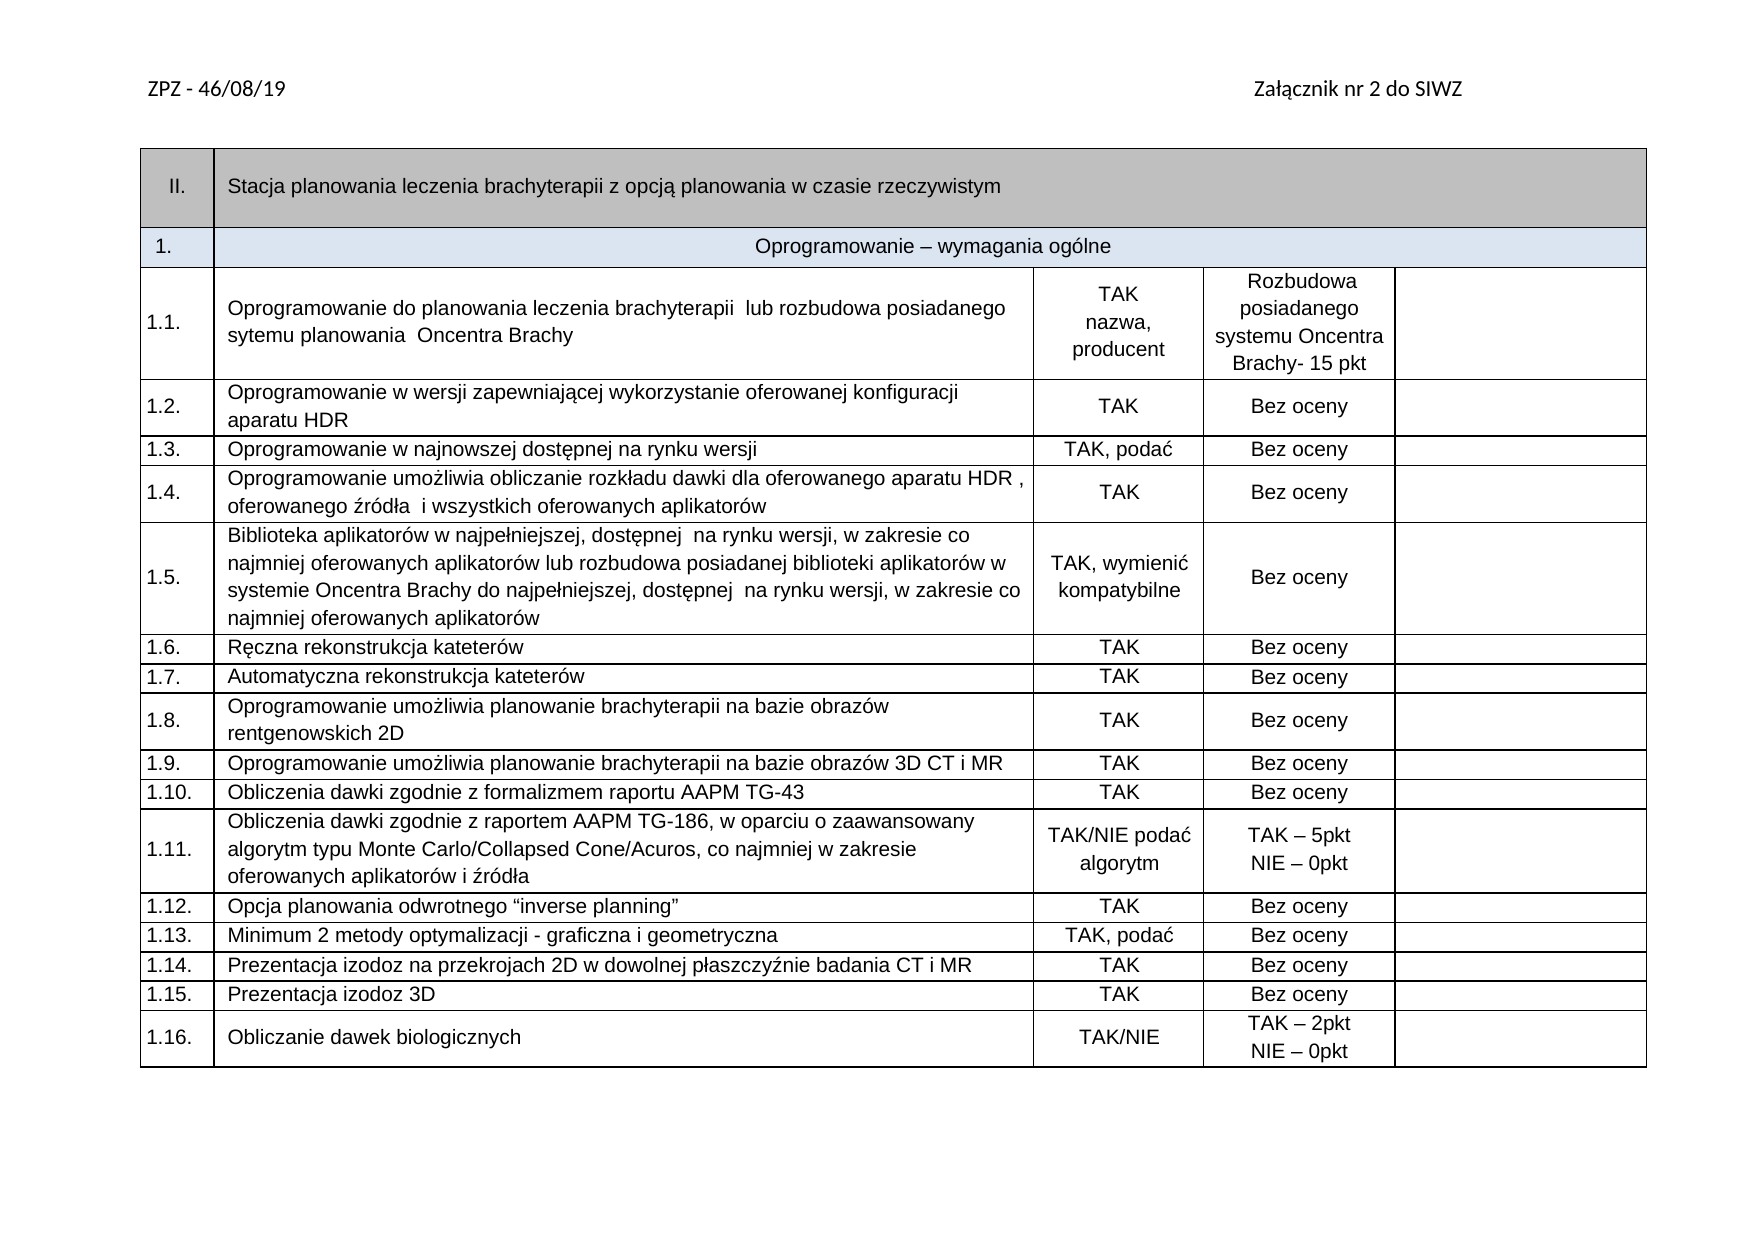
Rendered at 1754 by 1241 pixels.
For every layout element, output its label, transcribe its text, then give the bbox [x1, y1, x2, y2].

table_cell Bez oceny [1204, 694, 1394, 749]
table_cell Oprogramowanie umożliwia planowanie brachyterapii na bazie obrazów rentgenowskich 2D [215, 694, 1033, 749]
table_cell [141, 228, 213, 267]
table_cell Prezentacja izodoz na przekrojach 2D w dowolnej płaszczyźnie badania CT i MR [215, 953, 1033, 980]
table_cell TAK [1034, 982, 1203, 1010]
table_cell Bez oceny [1204, 466, 1394, 522]
table_cell [141, 268, 213, 378]
table_cell [141, 894, 213, 922]
table_cell TAK, podać [1034, 437, 1203, 465]
table_cell [1396, 665, 1646, 692]
table_cell TAK [1034, 635, 1203, 663]
table_cell TAK [1034, 953, 1203, 980]
table_cell [1396, 953, 1646, 980]
table_cell Bez oceny [1204, 982, 1394, 1010]
table_cell [1396, 810, 1646, 892]
table_cell [141, 953, 213, 980]
table_cell [141, 923, 213, 951]
table_cell [141, 982, 213, 1010]
table_cell Obliczenia dawki zgodnie z formalizmem raportu AAPM TG-43 [215, 780, 1033, 808]
table_cell TAK [1034, 751, 1203, 778]
table_cell [1396, 268, 1646, 378]
table_cell TAK, wymienić kompatybilne [1034, 523, 1203, 633]
table_cell Oprogramowanie w najnowszej dostępnej na rynku wersji [215, 437, 1033, 465]
table_cell [141, 523, 213, 633]
table_cell Rozbudowa posiadanego systemu Oncentra Brachy- 15 pkt [1204, 268, 1394, 378]
table_cell TAK nazwa, producent [1034, 268, 1203, 378]
table_cell II. [141, 149, 213, 227]
table_cell Bez oceny [1204, 437, 1394, 465]
table_cell [1396, 694, 1646, 749]
table_cell TAK [1034, 894, 1203, 922]
table_cell Bez oceny [1204, 953, 1394, 980]
table_cell [141, 665, 213, 692]
table_cell [141, 694, 213, 749]
table_cell [141, 751, 213, 778]
table_cell Oprogramowanie umożliwia planowanie brachyterapii na bazie obrazów 3D CT i MR [215, 751, 1033, 778]
table_cell TAK [1034, 380, 1203, 435]
table_cell Bez oceny [1204, 923, 1394, 951]
table_cell TAK – 2pkt NIE – 0pkt [1204, 1011, 1394, 1066]
table_cell TAK, podać [1034, 923, 1203, 951]
table_cell [141, 810, 213, 892]
table_cell TAK [1034, 694, 1203, 749]
table_cell [1396, 923, 1646, 951]
table_cell Opcja planowania odwrotnego “inverse planning” [215, 894, 1033, 922]
table_cell Biblioteka aplikatorów w najpełniejszej, dostępnej na rynku wersji, w zakresie co najmniej oferowanych aplikatorów lub rozbudowa posiadanej biblioteki aplikatorów w systemie Oncentra Brachy do najpełniejszej, dostępnej na rynku wersji, w zakresie co najmniej oferowanych aplikatorów [215, 523, 1033, 633]
table_cell TAK [1034, 466, 1203, 522]
table_cell Obliczenia dawki zgodnie z raportem AAPM TG-186, w oparciu o zaawansowany algorytm typu Monte Carlo/Collapsed Cone/Acuros, co najmniej w zakresie oferowanych aplikatorów i źródła [215, 810, 1033, 892]
table_cell Bez oceny [1204, 665, 1394, 692]
table_cell [1396, 894, 1646, 922]
table_cell [1396, 751, 1646, 778]
table_cell Oprogramowanie do planowania leczenia brachyterapii lub rozbudowa posiadanego sytemu planowania Oncentra Brachy [215, 268, 1033, 378]
table_cell [1396, 437, 1646, 465]
table_cell Oprogramowanie – wymagania ogólne [215, 228, 1646, 267]
table_cell [1396, 1011, 1646, 1066]
table_cell Ręczna rekonstrukcja kateterów [215, 635, 1033, 663]
table_cell [141, 380, 213, 435]
table_cell Stacja planowania leczenia brachyterapii z opcją planowania w czasie rzeczywistym [215, 149, 1646, 227]
table_cell Minimum 2 metody optymalizacji - graficzna i geometryczna [215, 923, 1033, 951]
table_cell TAK/NIE podać algorytm [1034, 810, 1203, 892]
table_cell [141, 780, 213, 808]
table_cell Prezentacja izodoz 3D [215, 982, 1033, 1010]
table_cell Bez oceny [1204, 523, 1394, 633]
table_cell TAK – 5pkt NIE – 0pkt [1204, 810, 1394, 892]
table_cell Bez oceny [1204, 780, 1394, 808]
table_cell [141, 635, 213, 663]
table_cell Obliczanie dawek biologicznych [215, 1011, 1033, 1066]
table_cell [141, 466, 213, 522]
table_cell [141, 1011, 213, 1066]
table_cell Bez oceny [1204, 635, 1394, 663]
table_cell [1396, 635, 1646, 663]
table_cell Bez oceny [1204, 380, 1394, 435]
table_cell [141, 437, 213, 465]
table_cell [1396, 523, 1646, 633]
table_cell TAK [1034, 665, 1203, 692]
table_cell [1396, 780, 1646, 808]
table_cell Bez oceny [1204, 751, 1394, 778]
table_cell TAK/NIE [1034, 1011, 1203, 1066]
table_cell Oprogramowanie umożliwia obliczanie rozkładu dawki dla oferowanego aparatu HDR , oferowanego źródła i wszystkich oferowanych aplikatorów [215, 466, 1033, 522]
table_cell [1396, 380, 1646, 435]
table_cell [1396, 982, 1646, 1010]
table_cell Bez oceny [1204, 894, 1394, 922]
table_cell [1396, 466, 1646, 522]
table_cell Oprogramowanie w wersji zapewniającej wykorzystanie oferowanej konfiguracji aparatu HDR [215, 380, 1033, 435]
table_cell Automatyczna rekonstrukcja kateterów [215, 665, 1033, 692]
table_cell TAK [1034, 780, 1203, 808]
